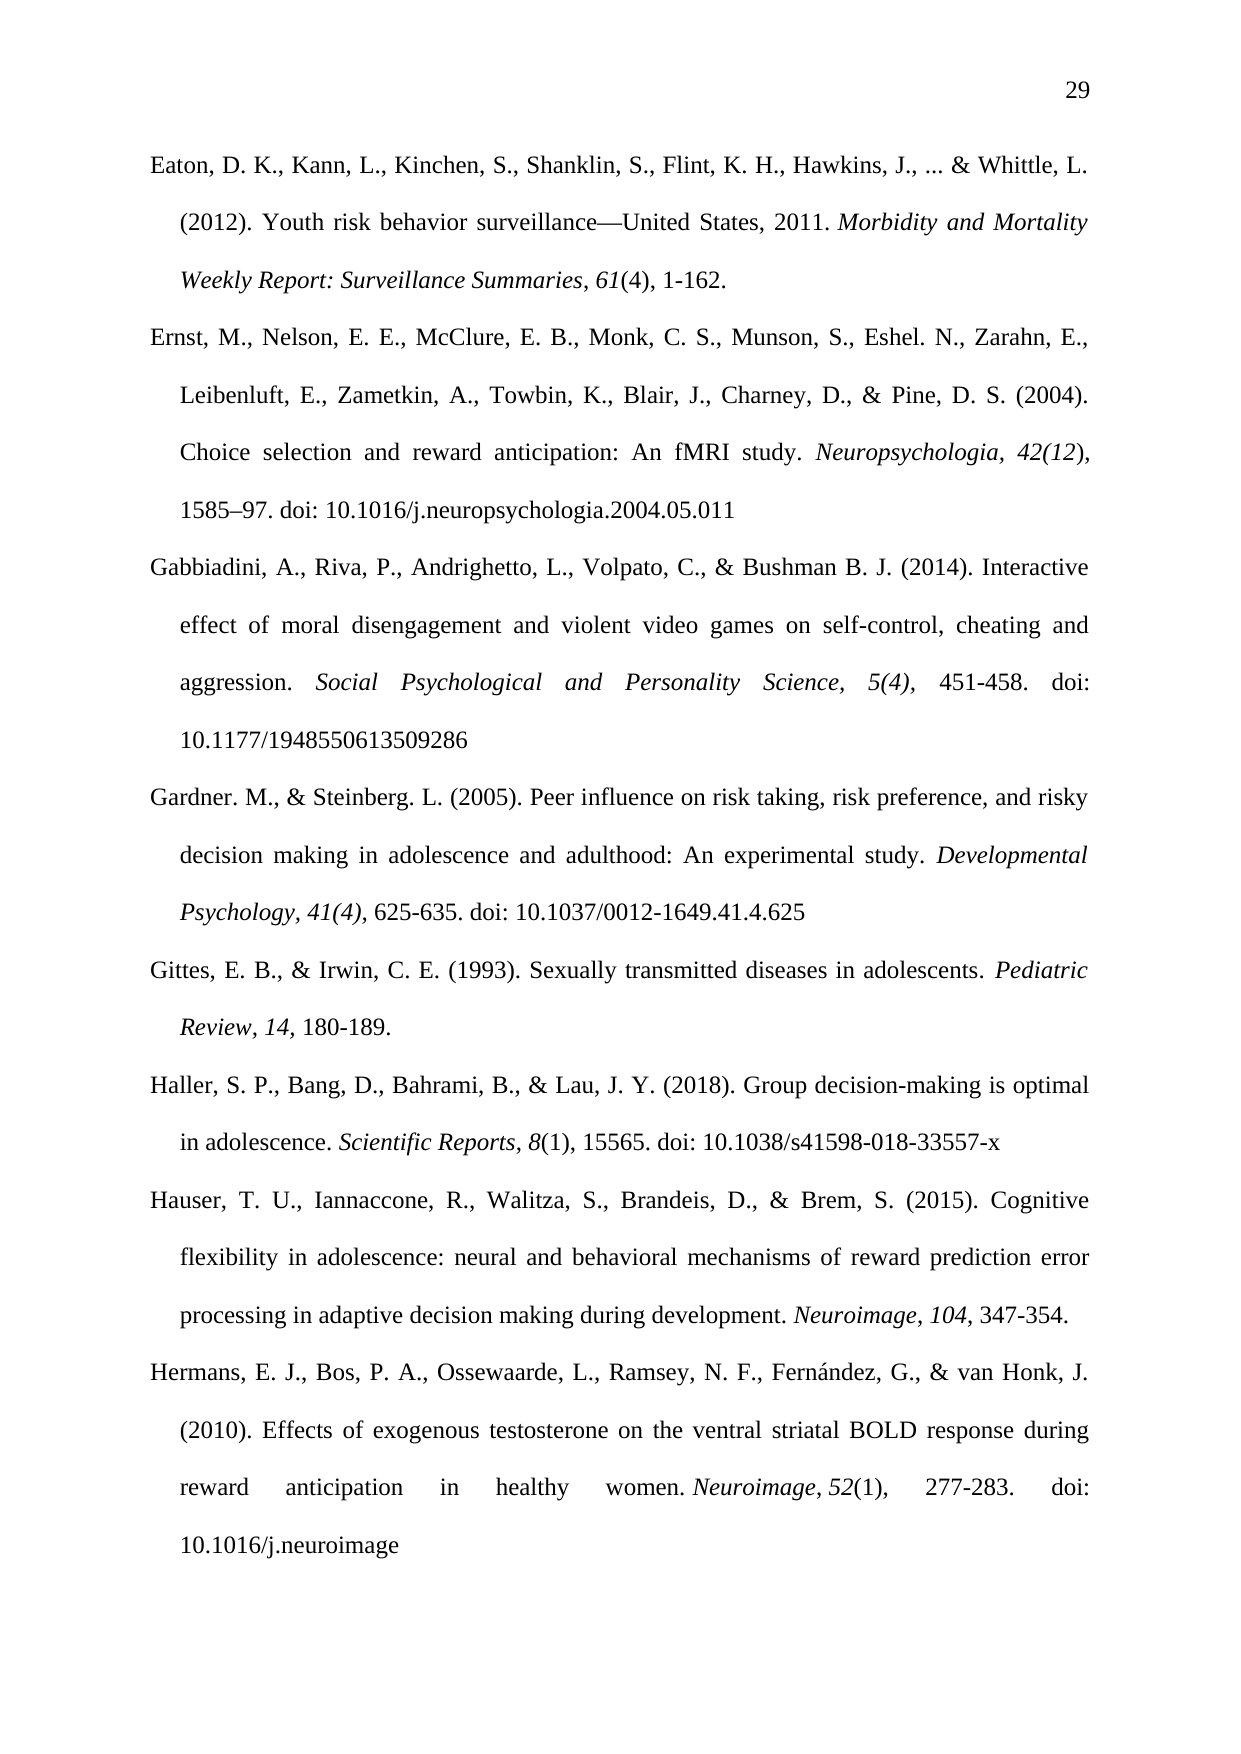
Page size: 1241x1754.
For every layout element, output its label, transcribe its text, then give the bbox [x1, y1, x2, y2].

text Eaton, D. K., Kann, L., Kinchen, S., Shanklin, S., Flint, K. H., Hawkins, J., ... & Whittle, L. (2012). Youth risk behavior surveillance—United States, 2011. Morbidity and Mortality Weekly Report: Surveillance Summaries, 61(4), 1-162. [150, 179, 1090, 294]
text Gabbiadini, A., Riva, P., Andrighetto, L., Volpato, C., & Bushman B. J. (2014). Interactive effect of moral disengagement and violent video games on self-control, cheating and aggression. Social Psychological and Personality Science, 5(4), 451-458. doi: 10.1177/1948550613509286 [150, 552, 1090, 754]
text Hauser, T. U., Iannaccone, R., Walitza, S., Brandeis, D., & Brem, S. (2015). Cognitive flexibility in adolescence: neural and behavioral mechanisms of reward prediction error processing in adaptive decision making during development. Neuroimage, 104, 347-354. [150, 1185, 1090, 1329]
text Haller, S. P., Bang, D., Bahrami, B., & Lau, J. Y. (2018). Group decision-making is optimal in adolescence. Scientific Reports, 8(1), 15565. doi: 10.1038/s41598-018-33557-x [150, 1070, 1090, 1156]
text Ernst, M., Nelson, E. E., McClure, E. B., Monk, C. S., Munson, S., Eshel. N., Zarahn, E., Leibenluft, E., Zametkin, A., Towbin, K., Blair, J., Charney, D., & Pine, D. S. (2004). Choice selection and reward anticipation: An fMRI study. Neuropsychologia, 42(12), 1585–97. doi: 10.1016/j.neuropsychologia.2004.05.011 [150, 322, 1090, 524]
text Hermans, E. J., Bos, P. A., Ossewaarde, L., Ramsey, N. F., Fernández, G., & van Honk, J. (2010). Effects of exogenous testosterone on the ventral striatal BOLD response during reward anticipation in healthy women. Neuroimage, 52(1), 277-283. doi: 10.1016/j.neuroimage [150, 1357, 1090, 1559]
text Gittes, E. B., & Irwin, C. E. (1993). Sexually transmitted diseases in adolescents. Pediatric Review, 14, 180-189. [150, 955, 1090, 1041]
text Gardner. M., & Steinberg. L. (2005). Peer influence on risk taking, risk preference, and risky decision making in adolescence and adulthood: An experimental study. Developmental Psychology, 41(4), 625-635. doi: 10.1037/0012-1649.41.4.625 [150, 782, 1090, 926]
